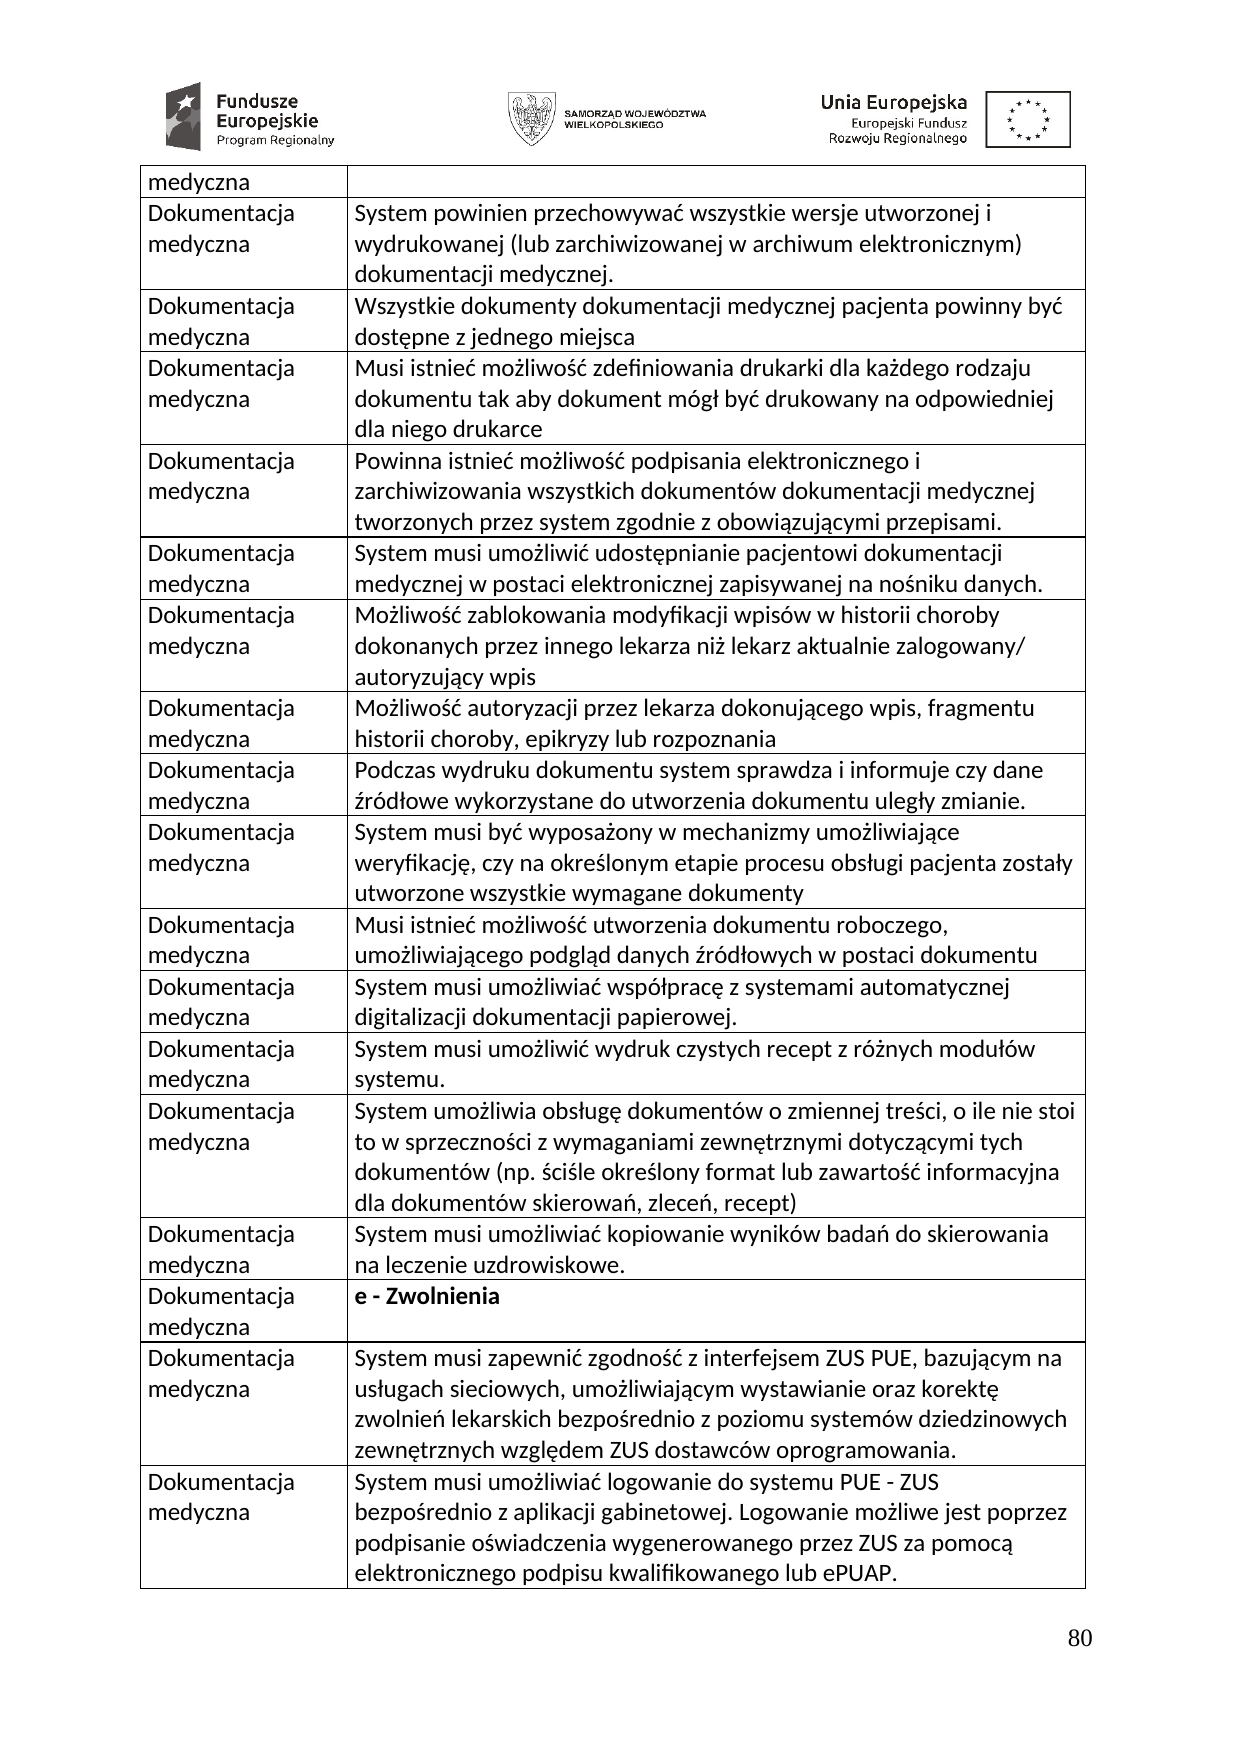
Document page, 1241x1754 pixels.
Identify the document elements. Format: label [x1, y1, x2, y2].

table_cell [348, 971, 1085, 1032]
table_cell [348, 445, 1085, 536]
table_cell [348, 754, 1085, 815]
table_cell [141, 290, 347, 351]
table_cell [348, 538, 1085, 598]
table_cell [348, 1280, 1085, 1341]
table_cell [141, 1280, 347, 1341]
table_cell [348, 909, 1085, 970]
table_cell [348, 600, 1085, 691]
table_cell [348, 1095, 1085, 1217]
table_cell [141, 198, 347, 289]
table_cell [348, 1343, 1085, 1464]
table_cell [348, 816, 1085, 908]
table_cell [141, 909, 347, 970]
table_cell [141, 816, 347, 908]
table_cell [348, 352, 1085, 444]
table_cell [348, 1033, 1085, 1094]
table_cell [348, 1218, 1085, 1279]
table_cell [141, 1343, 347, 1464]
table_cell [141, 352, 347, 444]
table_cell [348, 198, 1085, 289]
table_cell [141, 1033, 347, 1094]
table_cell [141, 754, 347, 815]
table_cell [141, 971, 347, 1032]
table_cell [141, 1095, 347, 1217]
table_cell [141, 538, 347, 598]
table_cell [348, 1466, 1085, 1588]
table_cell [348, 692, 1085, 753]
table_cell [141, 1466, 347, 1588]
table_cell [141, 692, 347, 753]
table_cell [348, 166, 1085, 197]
picture [147, 73, 1089, 165]
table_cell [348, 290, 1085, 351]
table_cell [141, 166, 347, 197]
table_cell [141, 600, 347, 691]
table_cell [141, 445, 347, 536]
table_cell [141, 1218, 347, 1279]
